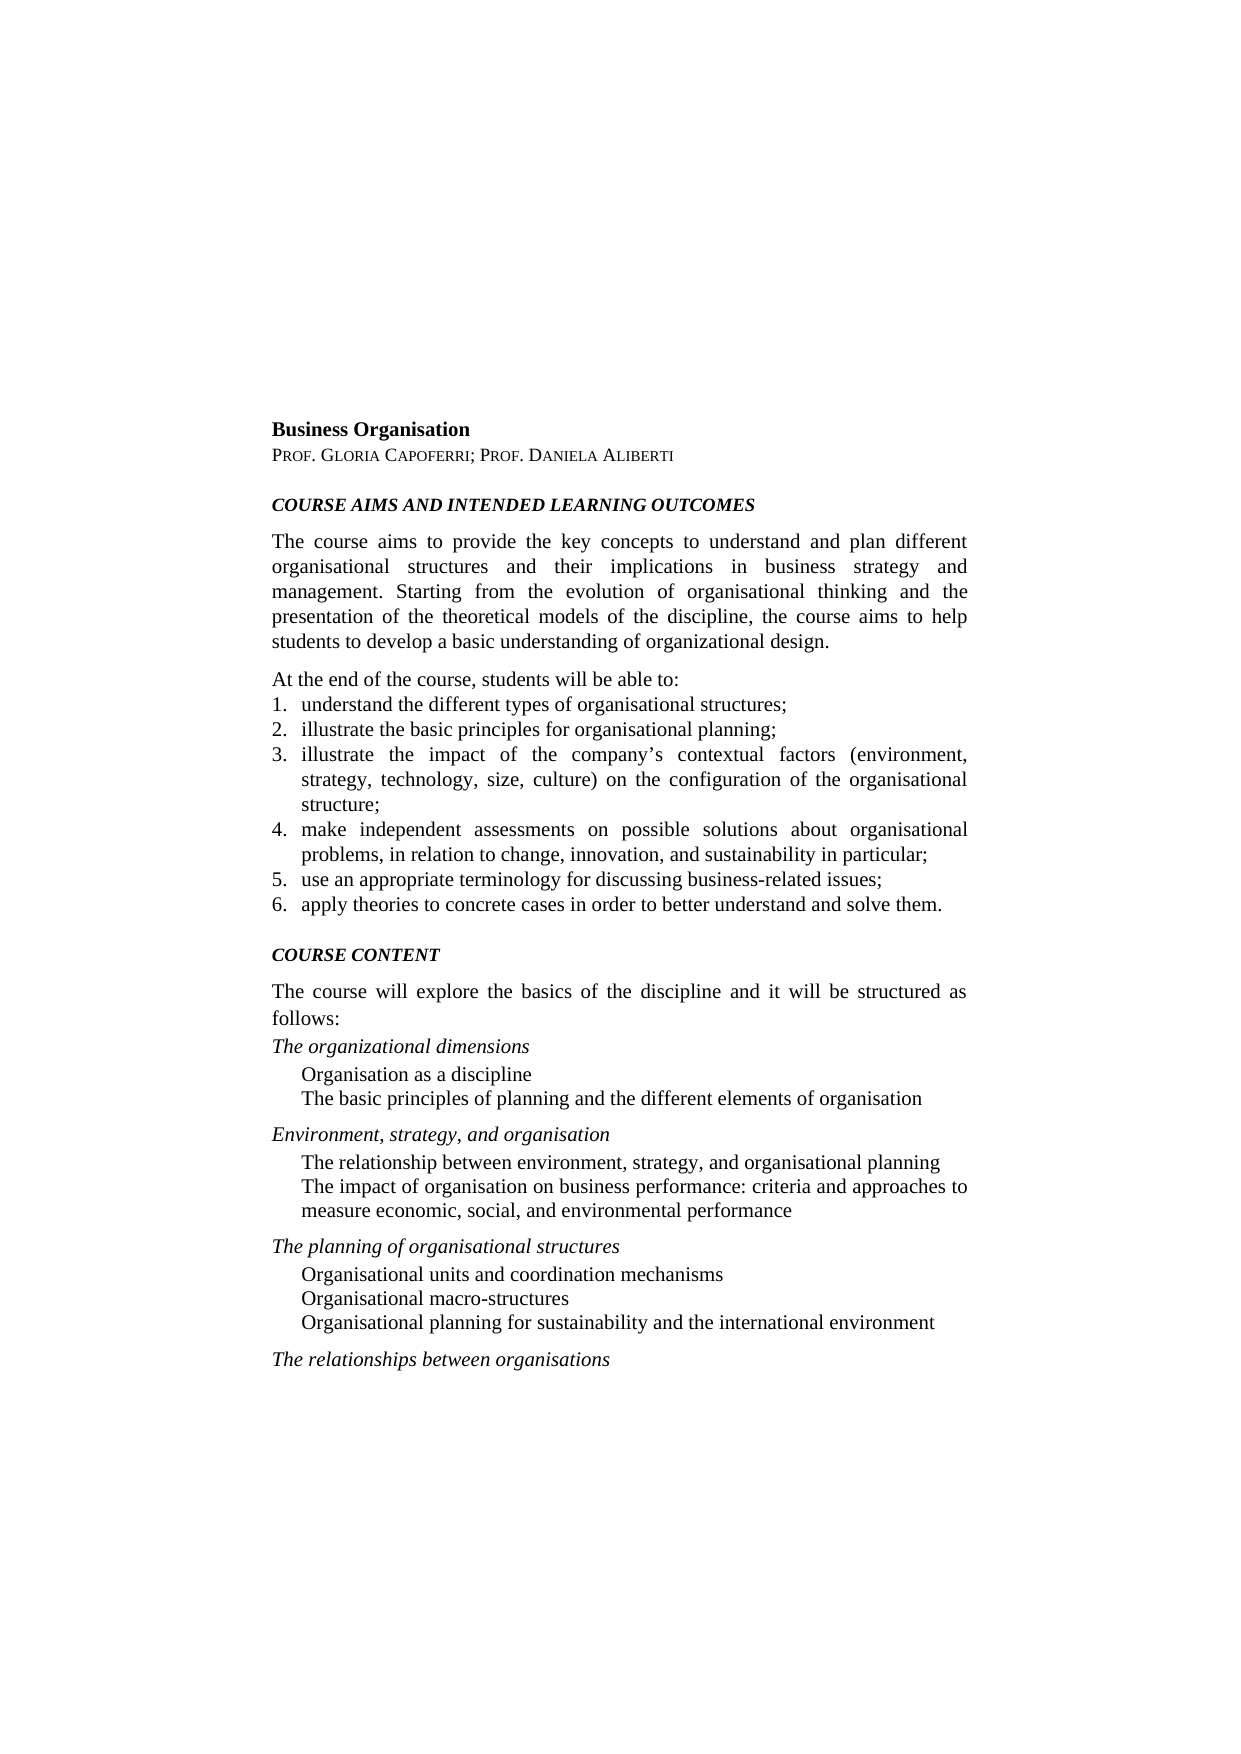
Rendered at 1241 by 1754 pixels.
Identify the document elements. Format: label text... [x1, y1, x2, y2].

text The planning of organisational structures [272, 1234, 968, 1258]
text At the end of the course, students will be able to: [272, 666, 968, 691]
text Organisational planning for sustainability and the international environment [301, 1310, 968, 1334]
list The impact of organisation on business performance: criteria and approaches to measure economic, social, and environmental performance [301, 1174, 968, 1222]
list make independent assessments on possible solutions about organisational problems, in relation to change, innovation, and sustainability in particular; [272, 816, 968, 866]
subtitle Business Organisation [272, 416, 968, 441]
text The course aims to provide the key concepts to understand and plan different organisational structures and their implications in business strategy and management. Starting from the evolution of organisational thinking and the presentation of the theoretical models of the discipline, the course aims to help students to develop a basic understanding of organizational design. [272, 529, 968, 654]
list use an appropriate terminology for discussing business-related issues; [272, 866, 968, 891]
list apply theories to concrete cases in order to better understand and solve them. [272, 891, 968, 916]
text Organisational macro-structures [301, 1286, 968, 1310]
text COURSE AIMS AND INTENDED LEARNING OUTCOMES [272, 491, 968, 516]
list Organisation as a discipline [301, 1061, 968, 1086]
text The relationships between organisations [272, 1347, 968, 1371]
text Environment, strategy, and organisation [272, 1122, 968, 1146]
list The basic principles of planning and the different elements of organisation [301, 1086, 968, 1109]
list illustrate the basic principles for organisational planning; [272, 716, 968, 741]
list understand the different types of organisational structures; [272, 691, 968, 716]
text The course will explore the basics of the discipline and it will be structured as follows: [272, 979, 968, 1030]
list illustrate the impact of the company’s contextual factors (environment, strategy, technology, size, culture) on the configuration of the organisational structure; [272, 741, 968, 816]
list The relationship between environment, strategy, and organisational planning [301, 1150, 968, 1174]
text The organizational dimensions [272, 1034, 968, 1058]
text Organisational units and coordination mechanisms [301, 1262, 968, 1286]
text COURSE CONTENT [272, 941, 968, 966]
subtitle Prof. Gloria Capoferri; Prof. Daniela Aliberti [272, 441, 968, 466]
